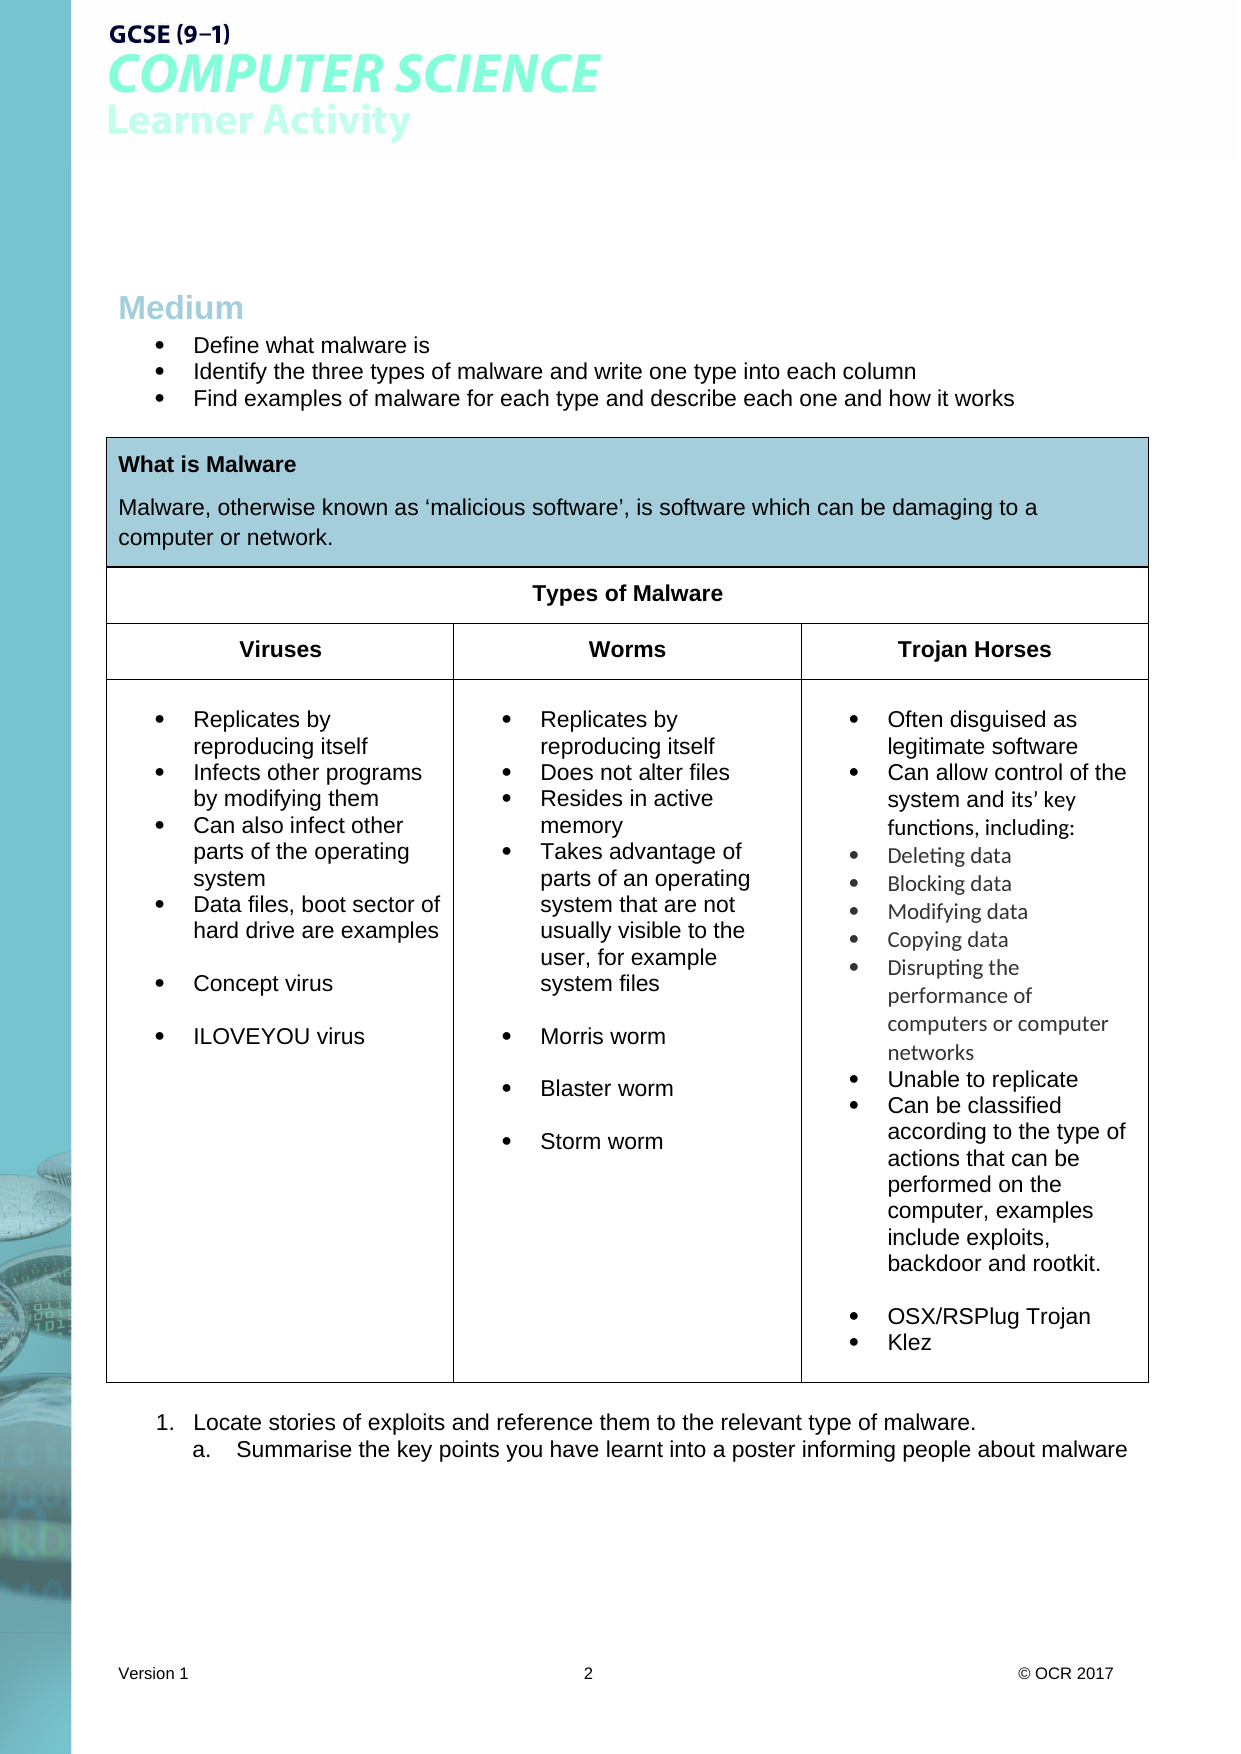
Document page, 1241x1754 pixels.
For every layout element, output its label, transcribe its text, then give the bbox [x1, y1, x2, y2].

list Identify the three types of malware and write one type into each column [156, 358, 1137, 384]
list Define what malware is [156, 332, 1137, 358]
table_cell Often disguised as legitimate software Can allow control of the system and its’ key functions, including: Deleting data Blocking data Modifying data Copying data Disrupting the performance of computers or computer networks Unable to replicate Can be classified according to the type of actions that can be performed on the computer, examples include exploits, backdoor and rootkit. OSX/RSPlug Trojan Klez [802, 680, 1148, 1382]
table_cell Viruses [107, 624, 453, 679]
table_header What is Malware Malware, otherwise known as ‘malicious software’, is software which can be damaging to a computer or network. [107, 438, 1148, 566]
table_cell Replicates by reproducing itself Does not alter files Resides in active memory Takes advantage of parts of an operating system that are not usually visible to the user, for example system files Morris worm Blaster worm Storm worm [454, 680, 801, 1382]
picture [0, 0, 1236, 1754]
table_cell Trojan Horses [802, 624, 1148, 679]
subtitle Medium [118, 288, 1137, 326]
table_cell Replicates by reproducing itself Infects other programs by modifying them Can also infect other parts of the operating system Data files, boot sector of hard drive are examples Concept virus ILOVEYOU virus [107, 680, 453, 1382]
list Find examples of malware for each type and describe each one and how it works [156, 384, 1137, 411]
table_cell Worms [454, 624, 801, 679]
table_cell Types of Malware [107, 568, 1148, 623]
list Locate stories of exploits and reference them to the relevant type of malware. [156, 1409, 1137, 1436]
list Summarise the key points you have learnt into a poster informing people about malware [192, 1436, 1137, 1462]
